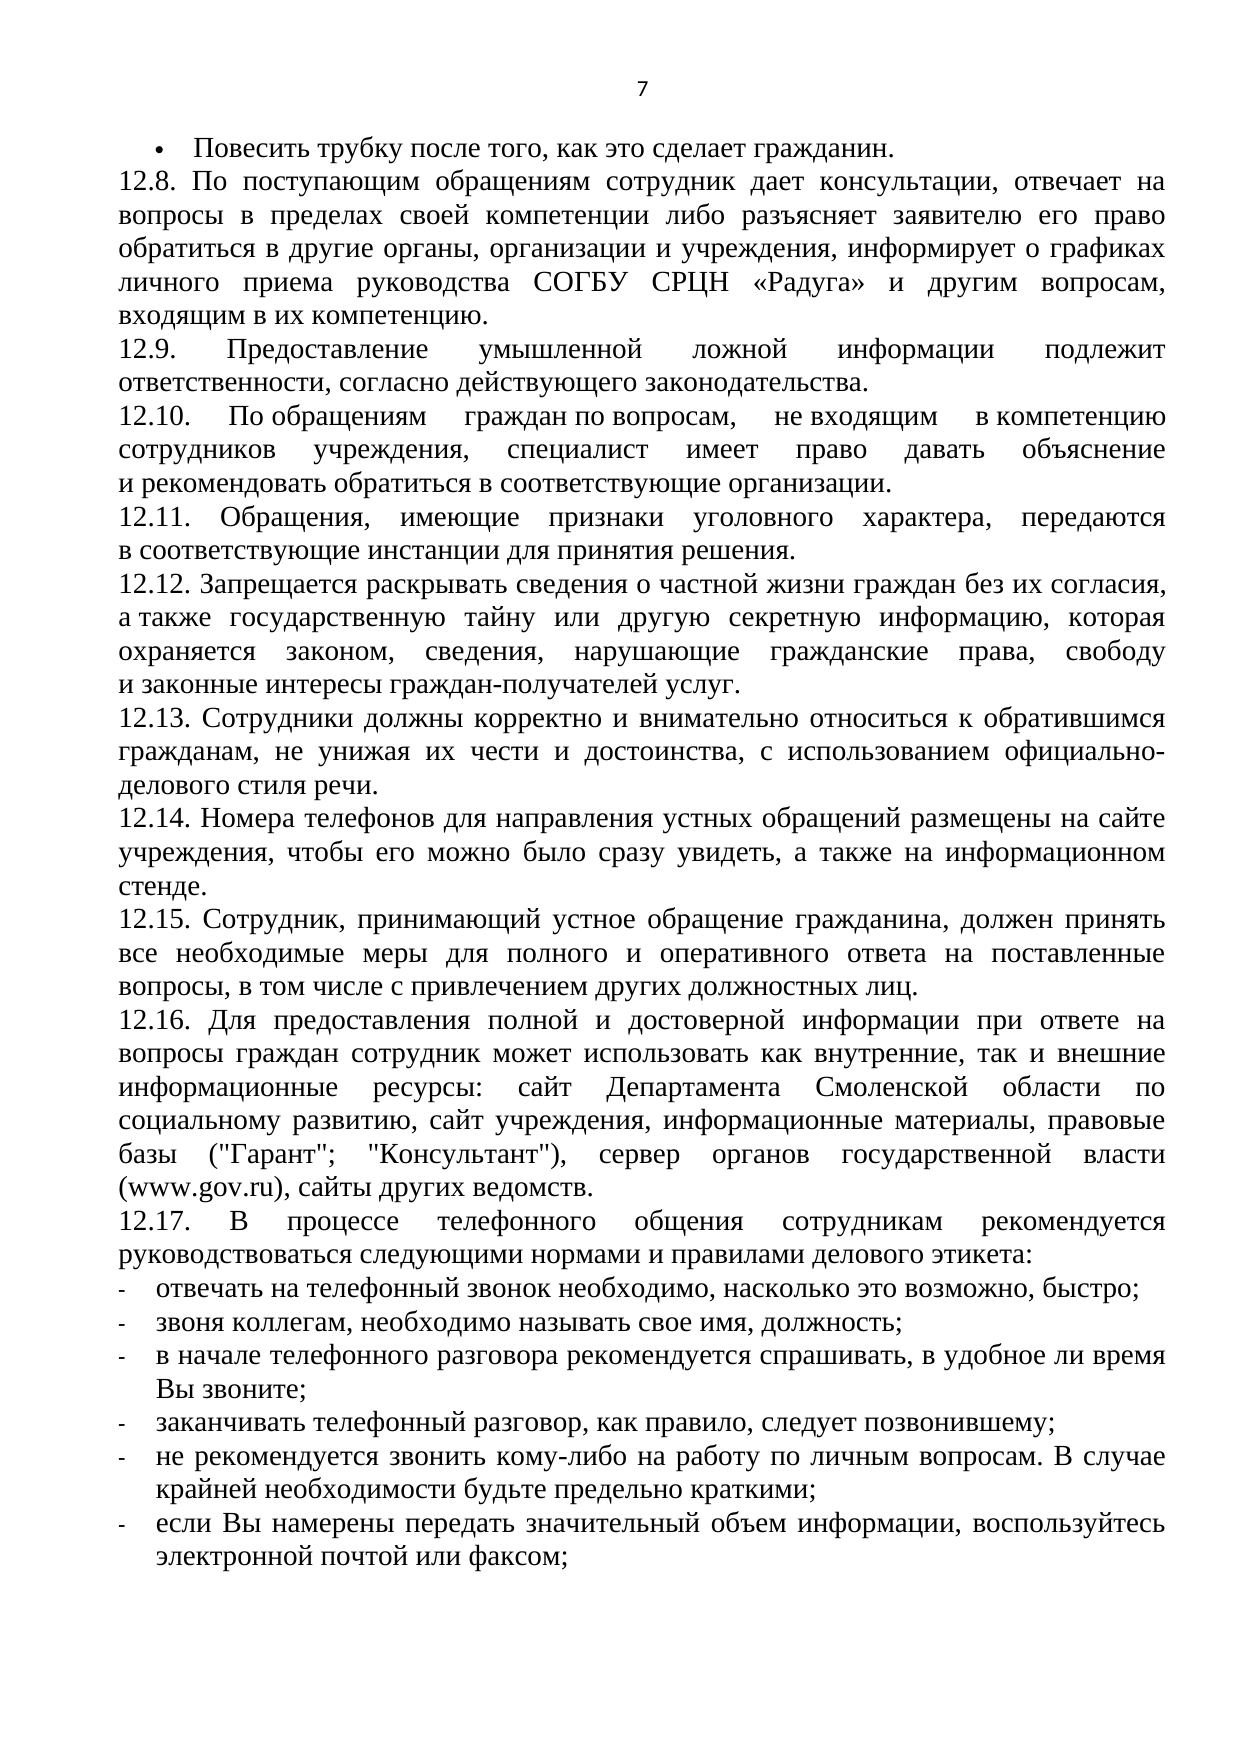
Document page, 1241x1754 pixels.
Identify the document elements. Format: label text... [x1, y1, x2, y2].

list звоня коллегам, необходимо называть свое имя, должность; [118, 1304, 1167, 1337]
list если Вы намерены передать значительный объем информации, воспользуйтесь электронной почтой или факсом; [118, 1505, 1167, 1572]
text 12.14. Номера телефонов для направления устных обращений размещены на сайте учреждения, чтобы его можно было сразу увидеть, а также на информационном стенде. [118, 801, 1167, 901]
list отвечать на телефонный звонок необходимо, насколько это возможно, быстро; [118, 1270, 1167, 1304]
text 12.17. В процессе телефонного общения сотрудникам рекомендуется руководствоваться следующими нормами и правилами делового этикета: [118, 1203, 1167, 1270]
list не рекомендуется звонить кому-либо на работу по личным вопросам. В случае крайней необходимости будьте предельно краткими; [118, 1438, 1167, 1505]
text 12.9. Предоставление умышленной ложной информации подлежит ответственности, согласно действующего законодательства. [118, 331, 1167, 398]
list в начале телефонного разговора рекомендуется спрашивать, в удобное ли время Вы звоните; [118, 1337, 1167, 1404]
list заканчивать телефонный разговор, как правило, следует позвонившему; [118, 1404, 1167, 1438]
list Повесить трубку после того, как это сделает гражданин. [156, 130, 1167, 163]
text 12.12. Запрещается раскрывать сведения о частной жизни граждан без их согласия, а также государственную тайну или другую секретную информацию, которая охраняется законом, сведения, нарушающие гражданские права, свободу и законные интересы граждан-получателей услуг. [118, 566, 1167, 700]
text 12.8. По поступающим обращениям сотрудник дает консультации, отвечает на вопросы в пределах своей компетенции либо разъясняет заявителю его право обратиться в другие органы, организации и учреждения, информирует о графиках личного приема руководства СОГБУ СРЦН «Радуга» и другим вопросам, входящим в их компетенцию. [118, 163, 1167, 331]
text 12.16. Для предоставления полной и достоверной информации при ответе на вопросы граждан сотрудник может использовать как внутренние, так и внешние информационные ресурсы: сайт Департамента Смоленской области по социальному развитию, сайт учреждения, информационные материалы, правовые базы ("Гарант"; "Консультант"), сервер органов государственной власти (www.gov.ru), сайты других ведомств. [118, 1002, 1167, 1203]
text 12.11. Обращения, имеющие признаки уголовного характера, передаются в соответствующие инстанции для принятия решения. [118, 499, 1167, 566]
text 12.15. Сотрудник, принимающий устное обращение гражданина, должен принять все необходимые меры для полного и оперативного ответа на поставленные вопросы, в том числе с привлечением других должностных лиц. [118, 901, 1167, 1002]
text 12.13. Сотрудники должны корректно и внимательно относиться к обратившимся гражданам, не унижая их чести и достоинства, с использованием официально-делового стиля речи. [118, 700, 1167, 801]
text 12.10. По обращениям граждан по вопросам, не входящим в компетенцию сотрудников учреждения, специалист имеет право давать объяснение и рекомендовать обратиться в соответствующие организации. [118, 398, 1167, 499]
